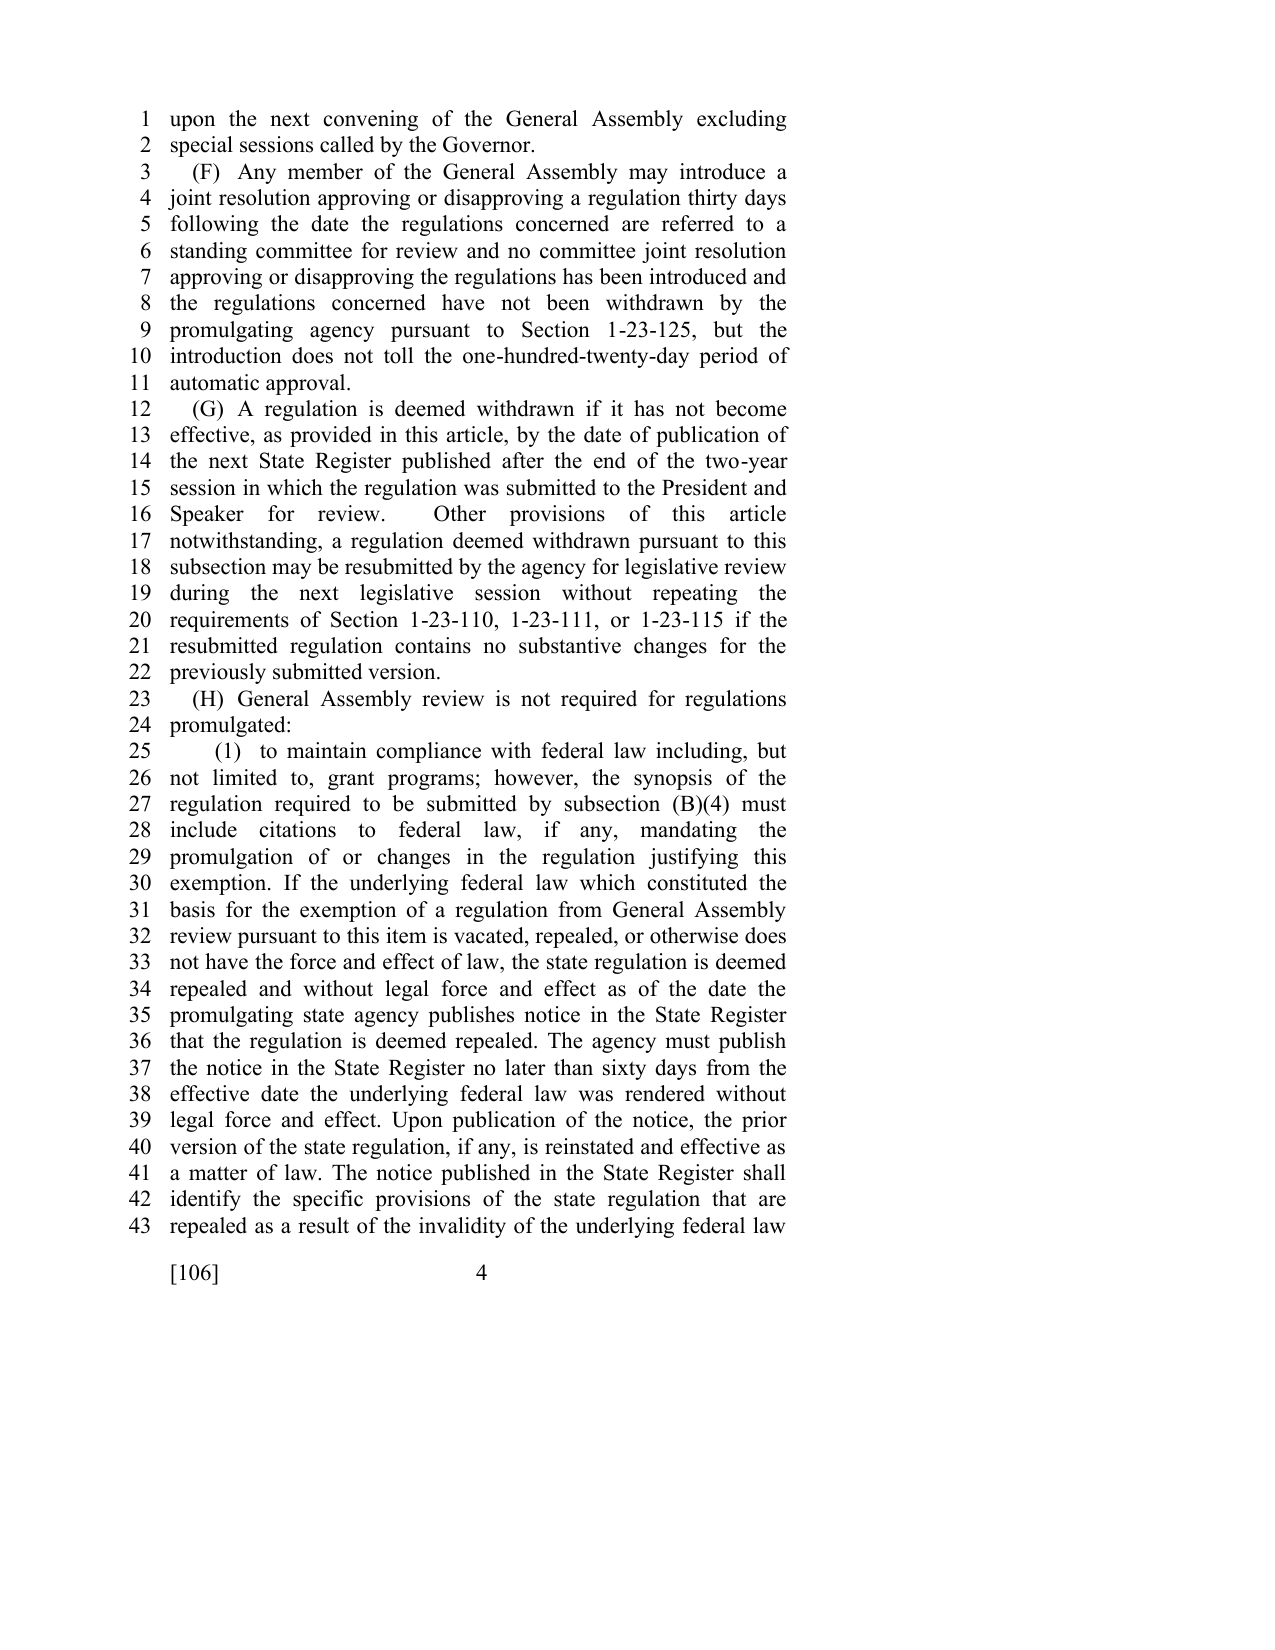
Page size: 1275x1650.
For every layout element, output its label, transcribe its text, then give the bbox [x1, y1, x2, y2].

text (F) Any member of the General Assembly may introduce a joint resolution approving or disapproving a regulation thirty days following the date the regulations concerned are referred to a standing committee for review and no committee joint resolution approving or disapproving the regulations has been introduced and the regulations concerned have not been withdrawn by the promulgating agency pursuant to Section 1-23-125, but the introduction does not toll the one-hundred-twenty-day period of automatic approval. [169, 158, 787, 395]
text (H) General Assembly review is not required for regulations promulgated: [169, 685, 787, 737]
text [169, 737, 787, 1238]
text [169, 105, 787, 158]
text (G) A regulation is deemed withdrawn if it has not become effective, as provided in this article, by the date of publication of the next State Register published after the end of the two-year session in which the regulation was submitted to the President and Speaker for review. Other provisions of this article notwithstanding, a regulation deemed withdrawn pursuant to this subsection may be resubmitted by the agency for legislative review during the next legislative session without repeating the requirements of Section 1-23-110, 1-23-111, or 1-23-115 if the resubmitted regulation contains no substantive changes for the previously submitted version. [169, 395, 787, 685]
